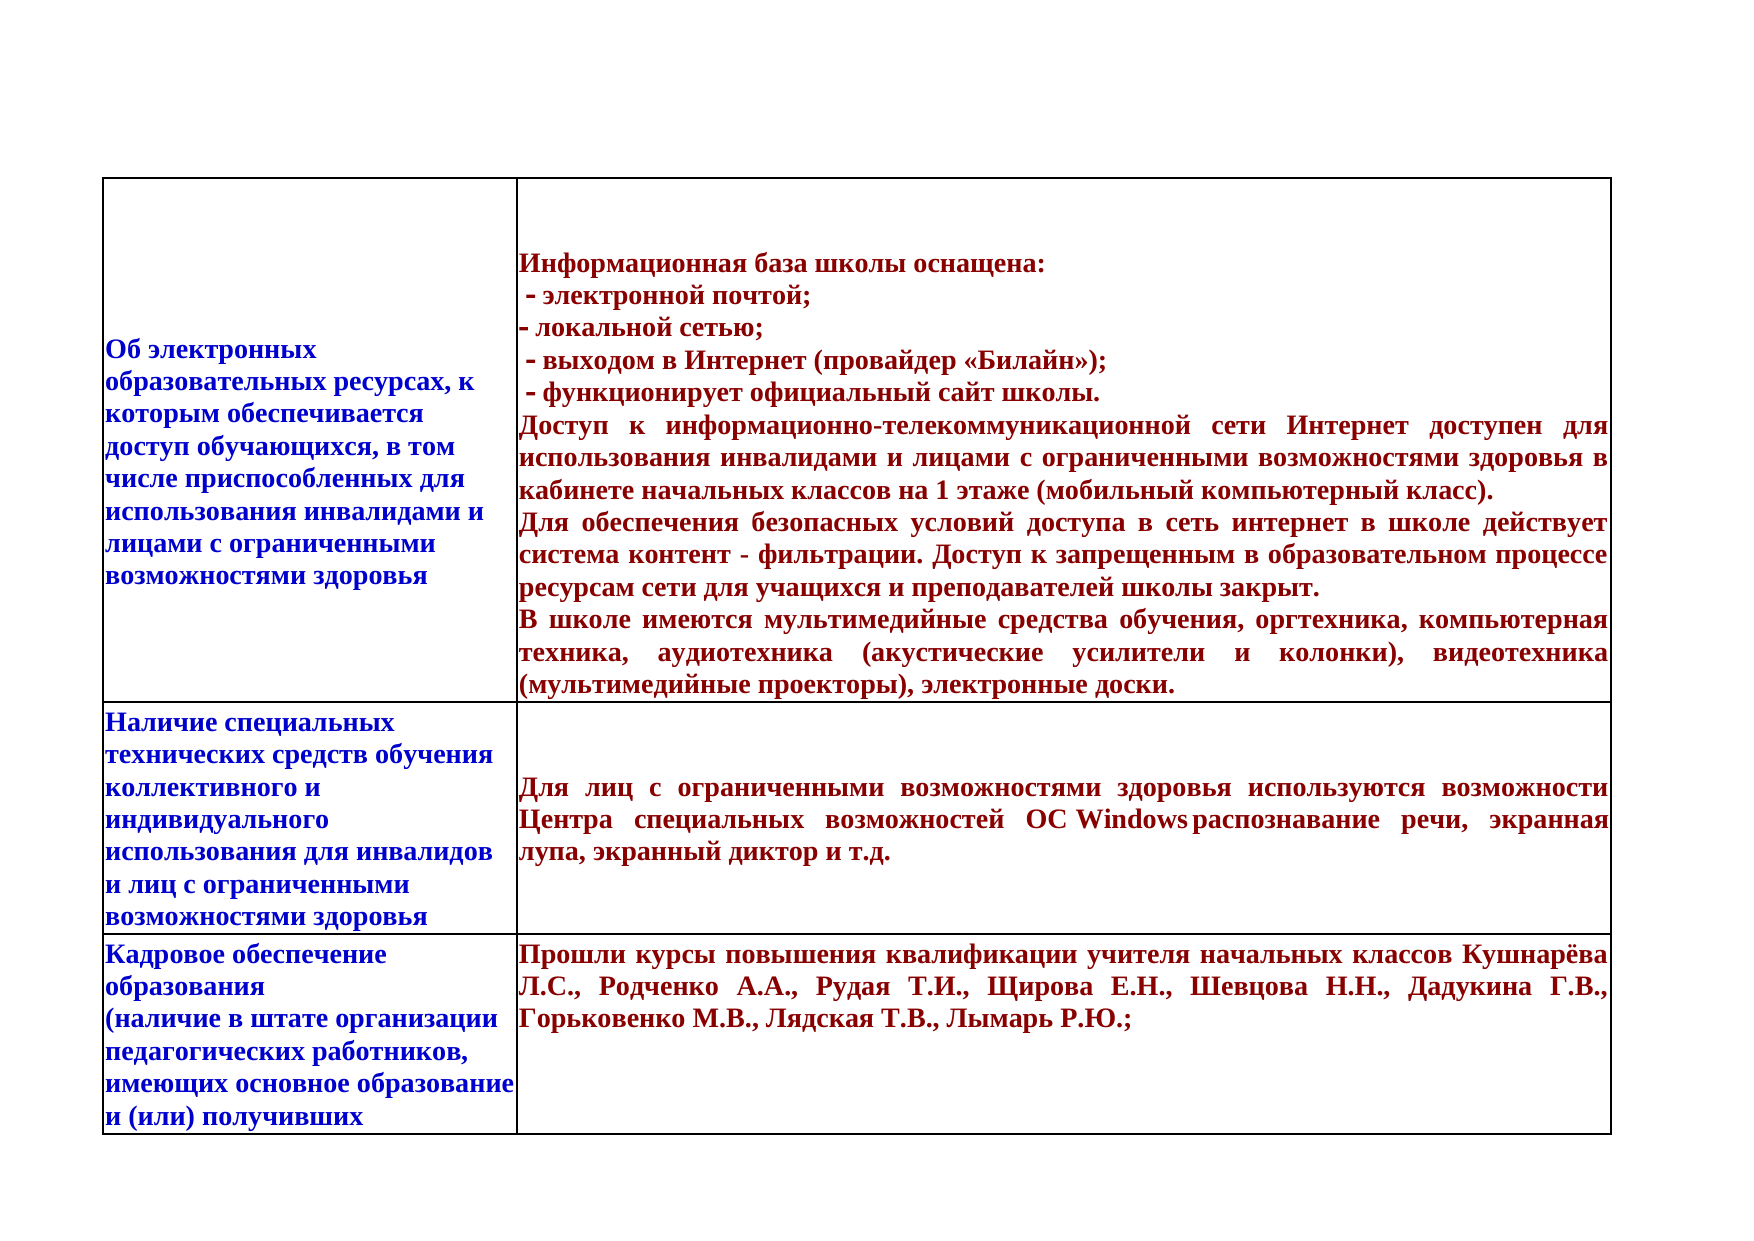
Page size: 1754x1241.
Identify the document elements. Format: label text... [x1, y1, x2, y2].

table_cell Для лиц с ограниченными возможностями здоровья используются возможности Центра специальных возможностей ОС Windows распознавание речи, экранная лупа, экранный диктор и т.д. [518, 703, 1610, 933]
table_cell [518, 935, 1610, 1133]
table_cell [104, 179, 516, 701]
table_cell Наличие специальных технических средств обучения коллективного и индивидуального использования для инвалидов и лиц с ограниченными возможностями здоровья [104, 703, 516, 933]
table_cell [518, 179, 1610, 701]
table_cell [104, 935, 516, 1133]
